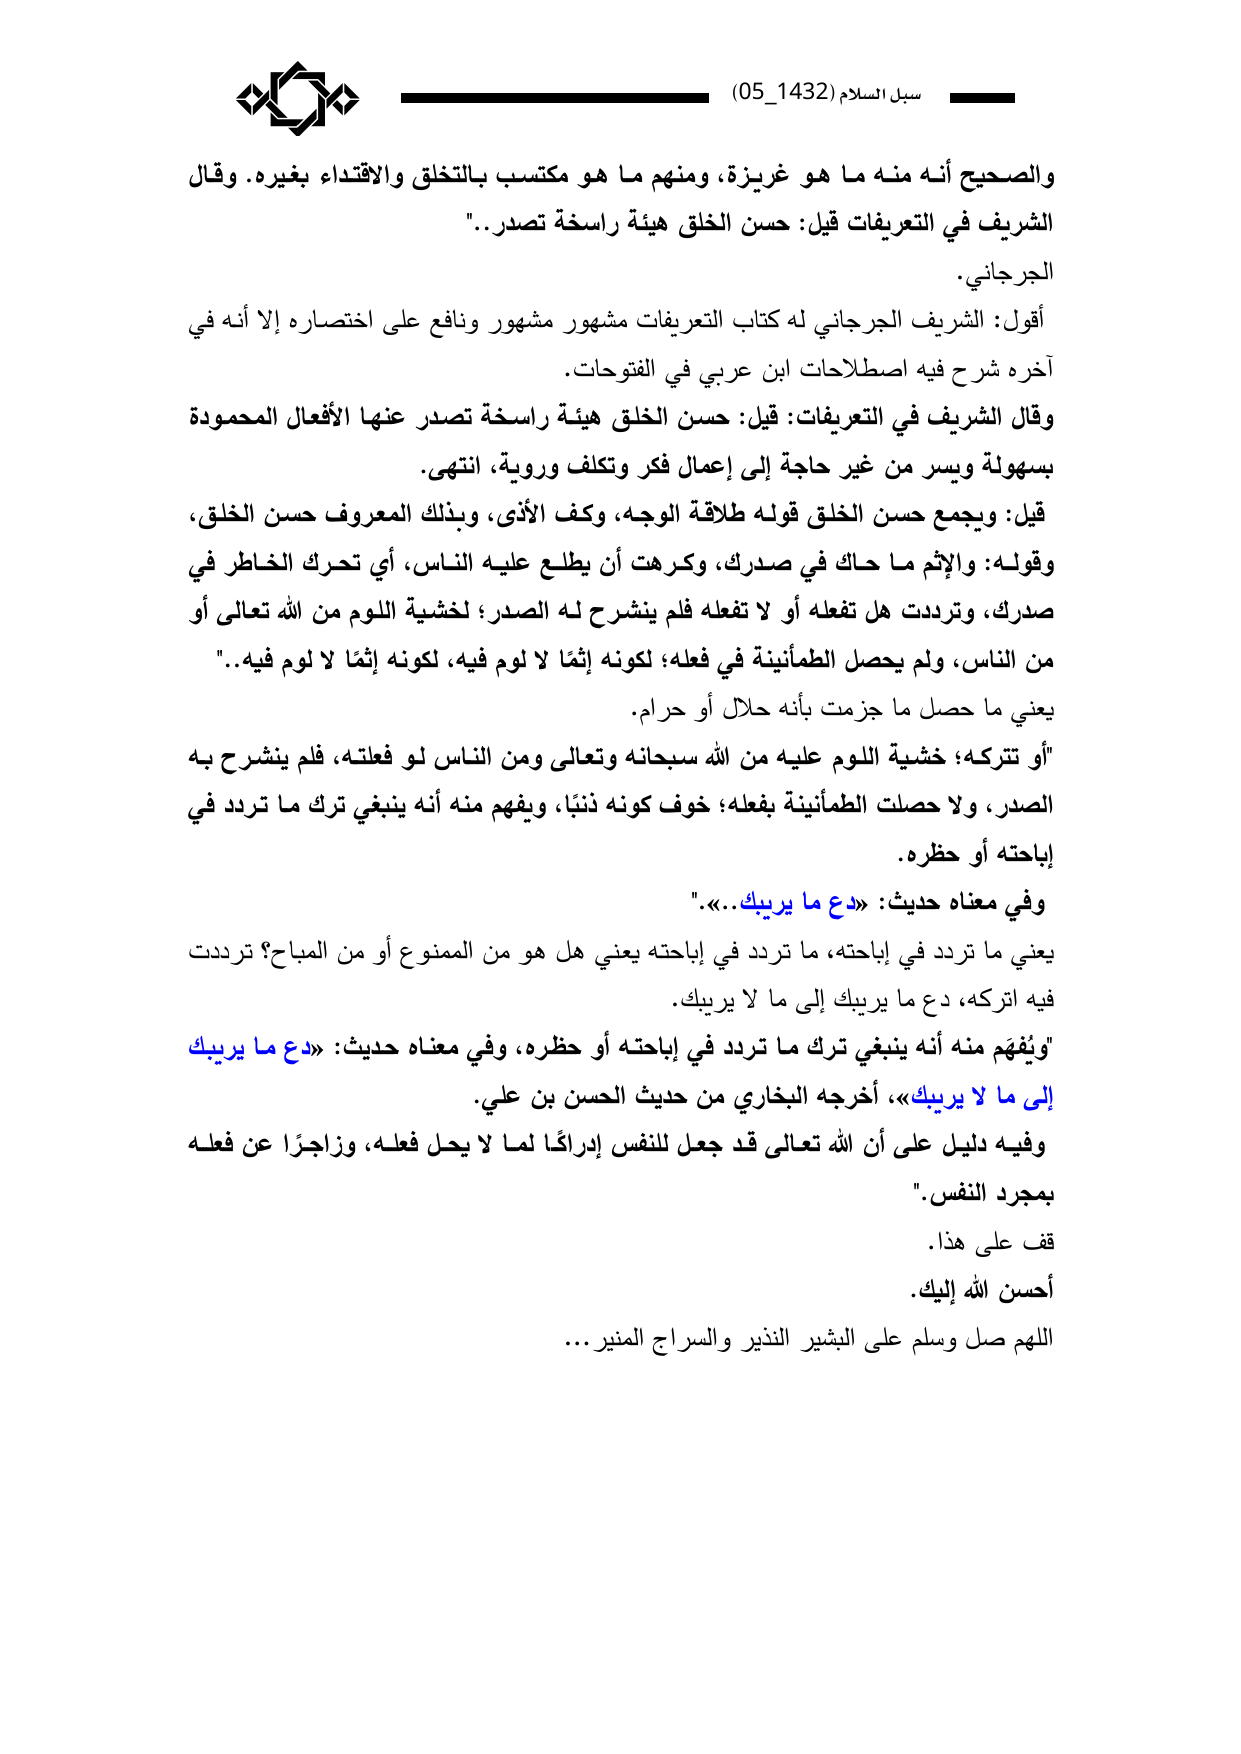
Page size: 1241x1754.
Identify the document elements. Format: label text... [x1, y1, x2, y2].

text يعني ما تردد في إباحته، ما تردد في إباحته يعني هل هو من الممنوع أو من المباح؟ ترددت فيه اتركه، دع ما يريبك إلى ما لا يريبك. [187, 926, 1053, 1022]
text "أو تتركه؛ خشية اللوم عليه من الله سبحانه وتعالى ومن الناس لو فعلته، فلم ينشرح به الصدر، ولا حصلت الطمأنينة بفعله؛ خوف كونه ذنبًا، ويفهم منه أنه ينبغي ترك ما تردد في إباحته أو حظره. [187, 732, 1053, 877]
text قيل: ويجمع حسن الخلق قوله طلاقة الوجه، وكف الأذى، وبذلك المعروف حسن الخلق، وقوله: والإثم ما حاك في صدرك، وكرهت أن يطلع عليه الناس، أي تحرك الخاطر في صدرك، وترددت هل تفعله أو لا تفعله فلم ينشرح له الصدر؛ لخشية اللوم من الله تعالى أو من الناس، ولم يحصل الطمأنينة في فعله؛ لكونه إثمًا لا لوم فيه، لكونه إثمًا لا لوم فيه.." [187, 489, 1053, 683]
text قف على هذا. [187, 1217, 1053, 1265]
text وفيه دليل على أن الله تعالى قد جعل للنفس إدراكًا لما لا يحل فعله، وزاجرًا عن فعله بمجرد النفس." [187, 1119, 1053, 1217]
text أقول: الشريف الجرجاني له كتاب التعريفات مشهور مشهور ونافع على اختصاره إلا أنه في آخره شرح فيه اصطلاحات ابن عربي في الفتوحات. [187, 295, 1053, 392]
text وفي معناه حديث: «دع ما يريبك..»." [187, 877, 1053, 926]
text يعني ما حصل ما جزمت بأنه حلال أو حرام. [187, 683, 1053, 732]
text أحسن الله إليك. [187, 1265, 1053, 1313]
text وقال الشريف في التعريفات: قيل: حسن الخلق هيئة راسخة تصدر عنها الأفعال المحمودة بسهولة ويسر من غير حاجة إلى إعمال فكر وتكلف وروية، انتهى. [187, 392, 1053, 489]
text اللهم صل وسلم على البشير النذير والسراج المنير... [187, 1313, 1053, 1362]
text "ويُفهَم منه أنه ينبغي ترك ما تردد في إباحته أو حظره، وفي معناه حديث: «دع ما يريبك إلى ما لا يريبك»، أخرجه البخاري من حديث الحسن بن علي. [187, 1022, 1053, 1119]
text والصحيح أنه منه ما هو غريزة، ومنهم ما هو مكتسب بالتخلق والاقتداء بغيره. وقال الشريف في التعريفات قيل: حسن الخلق هيئة راسخة تصدر.." [187, 150, 1053, 247]
text الجرجاني. [187, 247, 1053, 295]
